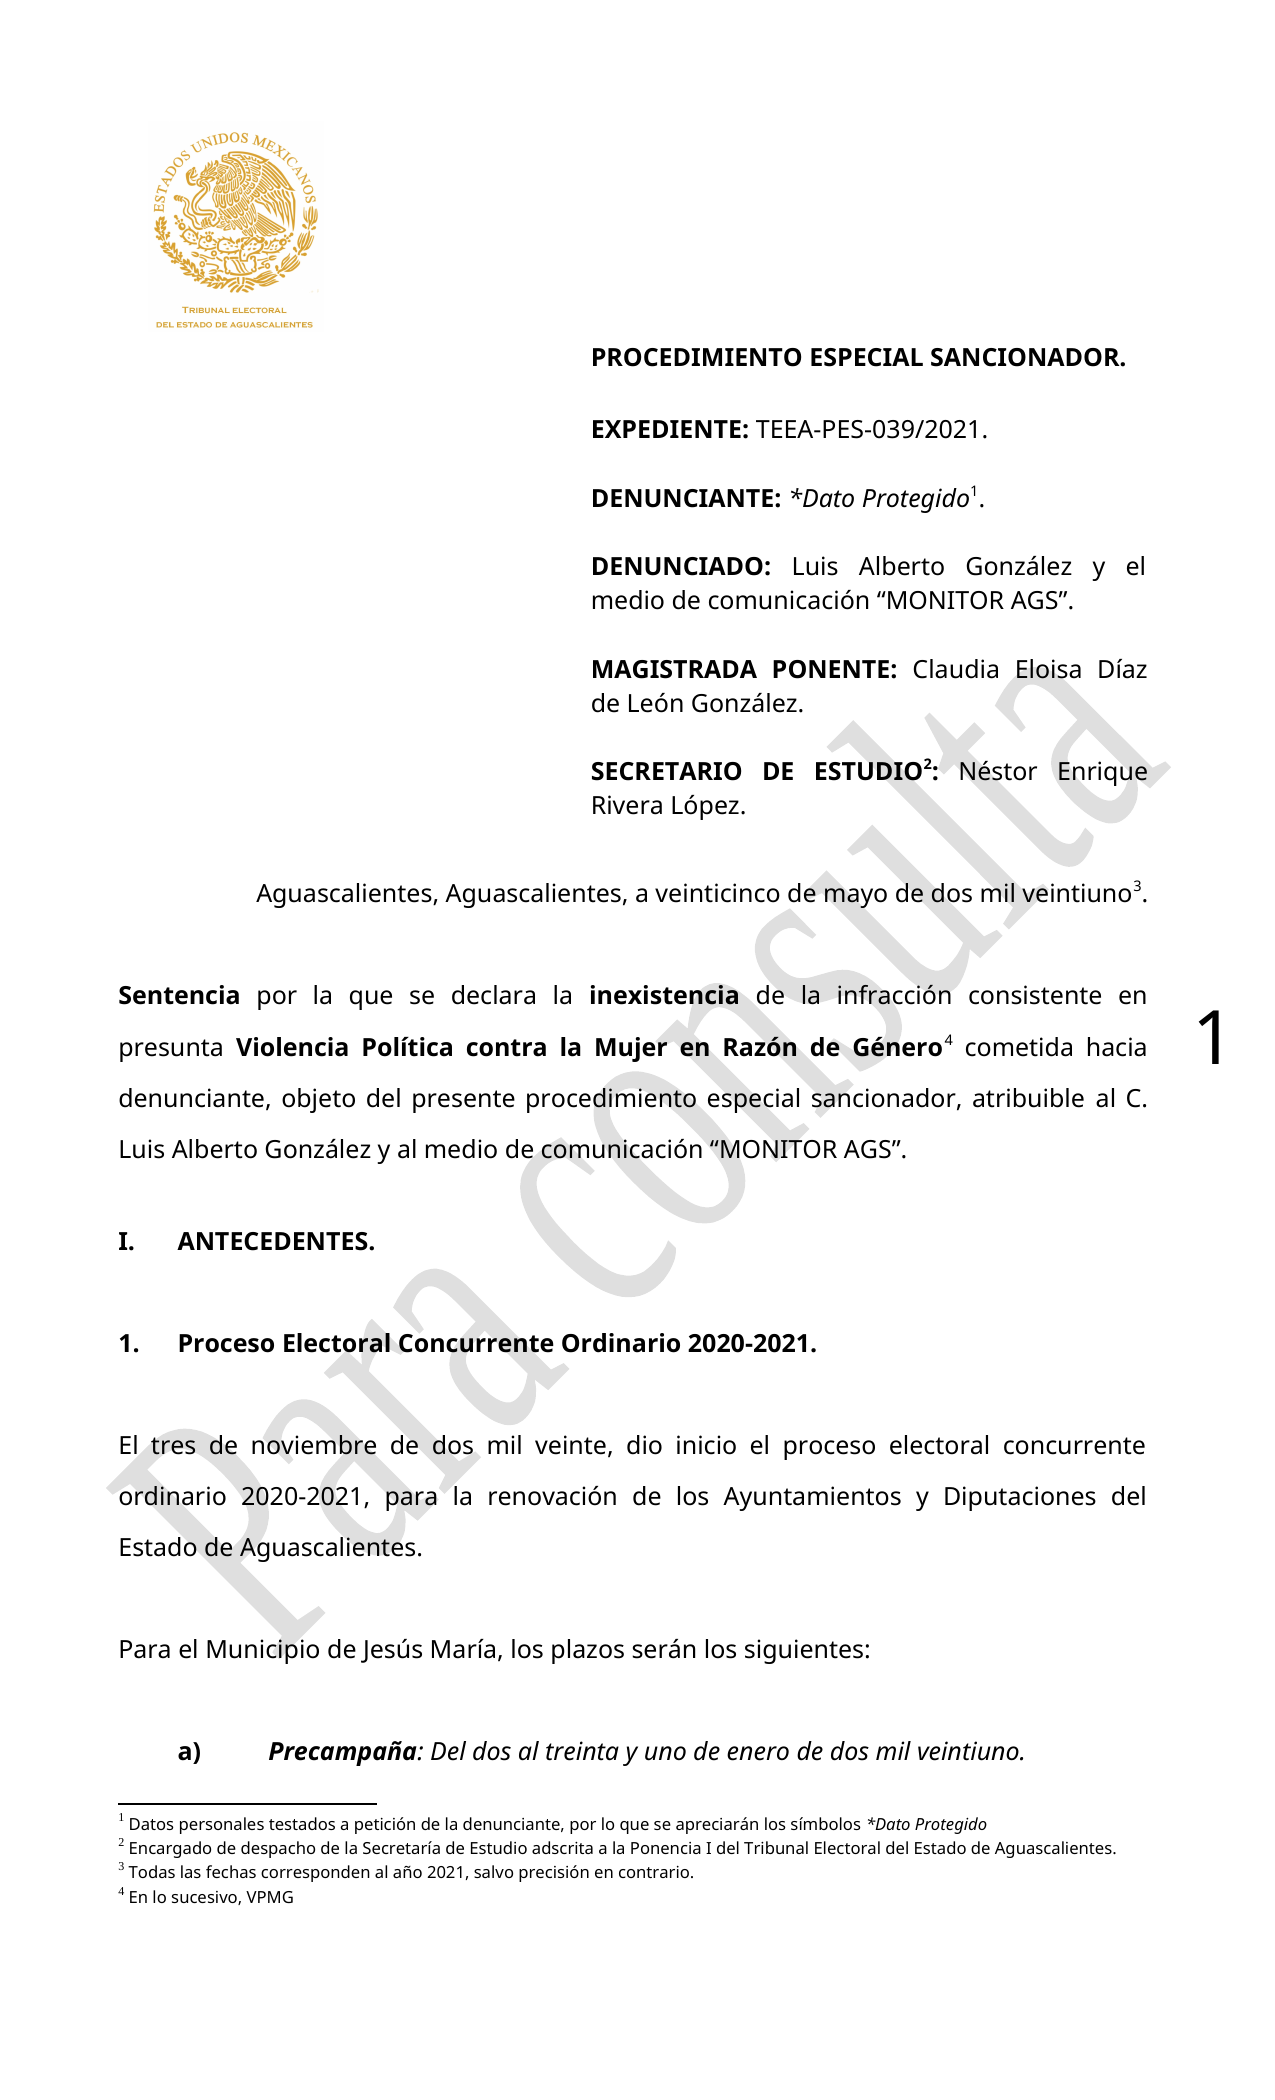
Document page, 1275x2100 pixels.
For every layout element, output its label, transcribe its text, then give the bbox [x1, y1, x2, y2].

text El tres de noviembre de dos mil veinte, dio inicio el proceso electoral concurrente ordinario 2020-2021, para la renovación de los Ayuntamientos y Diputaciones del Estado de Aguascalientes. [118, 1428, 1148, 1564]
text Sentencia por la que se declara la inexistencia de la infracción consistente en presunta Violencia Política contra la Mujer en Razón de Género cometida hacia denunciante, objeto del presente procedimiento especial sancionador, atribuible al C. Luis Alberto González y al medio de comunicación “MONITOR AGS”. [118, 978, 1148, 1165]
text SECRETARIO DE ESTUDIO: Néstor Enrique Rivera López. [591, 754, 1148, 822]
list ANTECEDENTES. [118, 1223, 1148, 1257]
list Proceso Electoral Concurrente Ordinario 2020-2021. [118, 1326, 1148, 1359]
text a) Precampaña: Del dos al treinta y uno de enero de dos mil veintiuno. [177, 1734, 1148, 1768]
text MAGISTRADA PONENTE: Claudia Eloisa Díaz de León González. [591, 652, 1148, 720]
text PROCEDIMIENTO ESPECIAL SANCIONADOR. [591, 339, 1147, 374]
text EXPEDIENTE: TEEA-PES-039/2021. [591, 411, 1147, 446]
text Para el Municipio de Jesús María, los plazos serán los siguientes: [118, 1632, 1148, 1666]
text DENUNCIADO: Luis Alberto González y el medio de comunicación “MONITOR AGS”. [591, 549, 1147, 617]
text Aguascalientes, Aguascalientes, a veinticinco de mayo de dos mil veintiuno. [118, 876, 1148, 910]
text DENUNCIANTE: *Dato Protegido. [591, 481, 1147, 514]
picture [147, 121, 325, 332]
